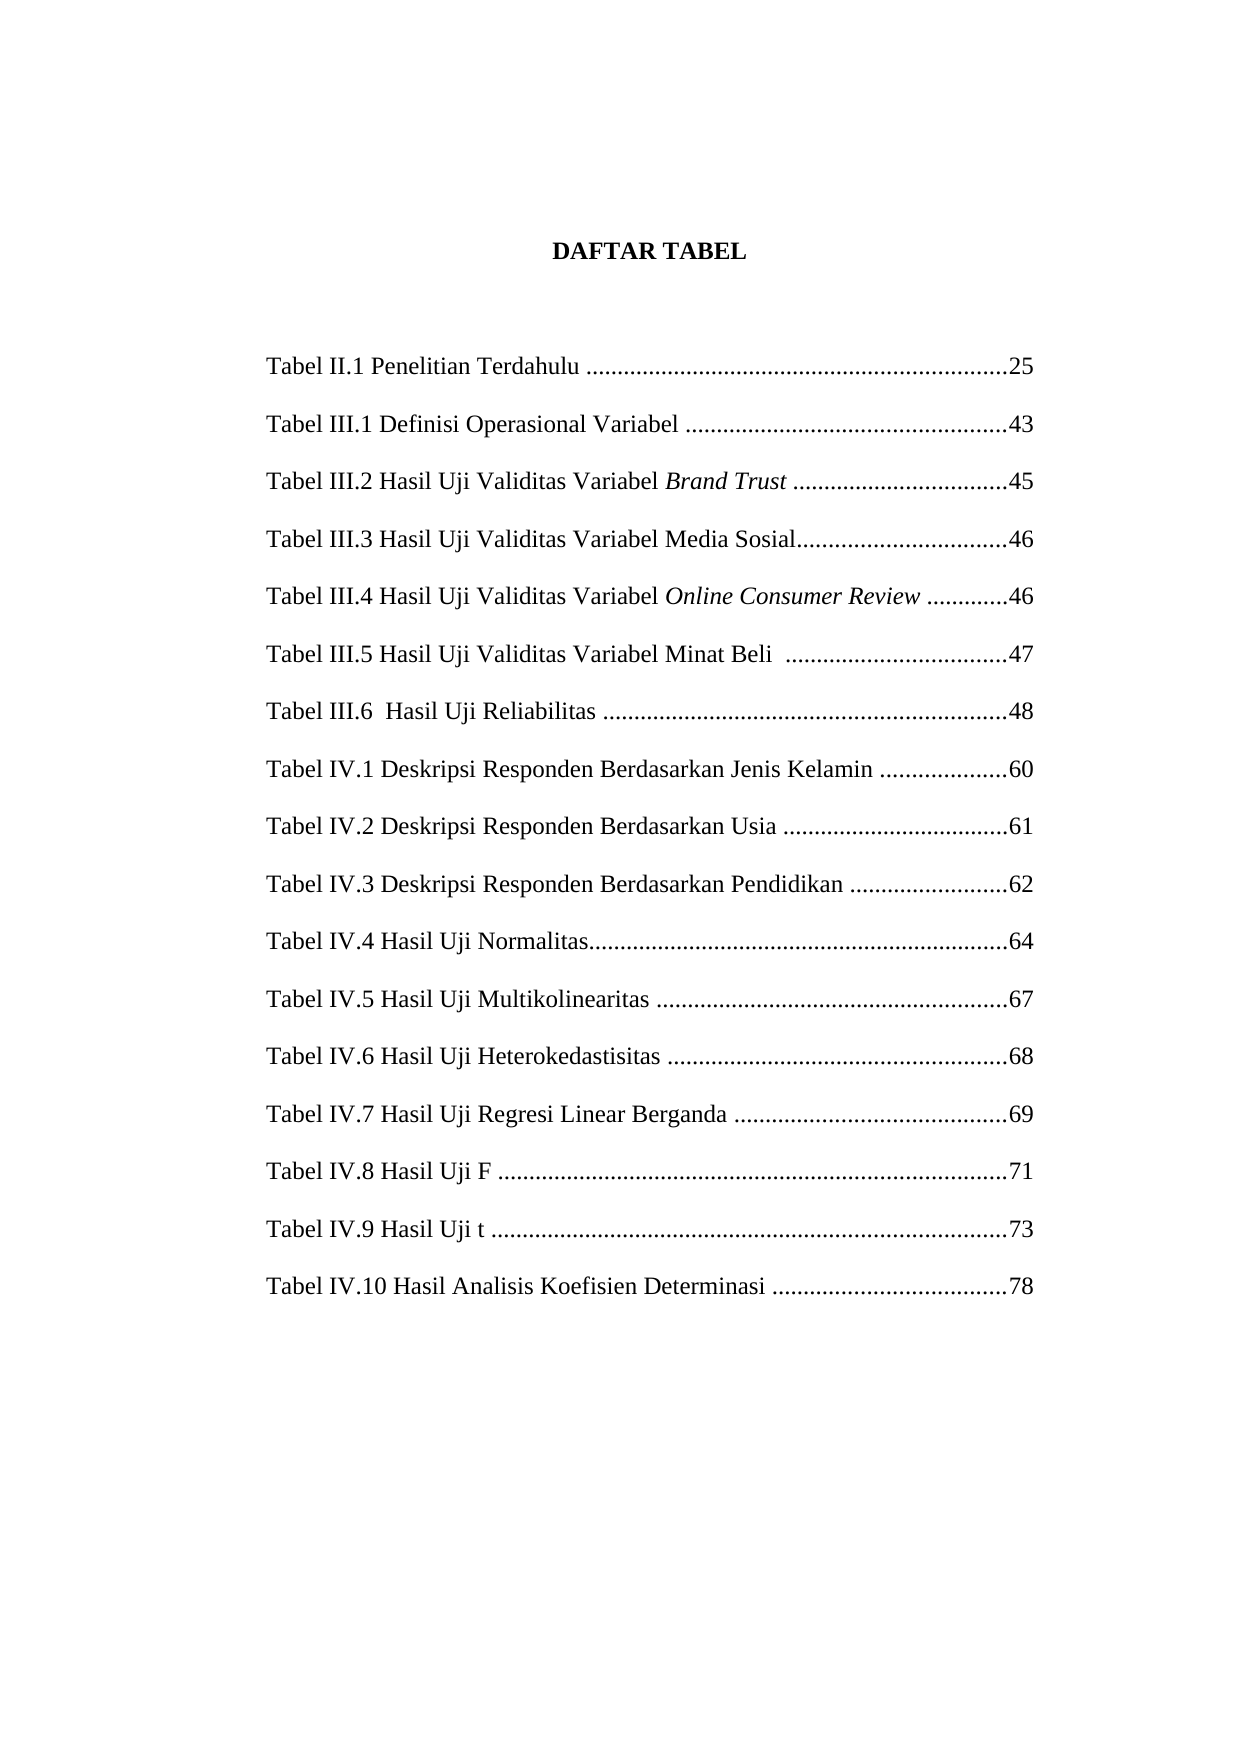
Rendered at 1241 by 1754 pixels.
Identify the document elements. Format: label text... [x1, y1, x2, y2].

text Tabel IV.1 Deskripsi Responden Berdasarkan Jenis Kelamin 60 [236, 754, 1063, 782]
text Tabel IV.4 Hasil Uji Normalitas 64 [236, 926, 1063, 955]
text Tabel IV.3 Deskripsi Responden Berdasarkan Pendidikan 62 [236, 869, 1063, 897]
text Tabel III.1 Definisi Operasional Variabel 43 [236, 409, 1063, 437]
text Tabel III.5 Hasil Uji Validitas Variabel Minat Beli 47 [236, 639, 1063, 667]
text Tabel IV.9 Hasil Uji t 73 [236, 1214, 1063, 1242]
text Tabel IV.2 Deskripsi Responden Berdasarkan Usia 61 [236, 811, 1063, 840]
text Tabel IV.7 Hasil Uji Regresi Linear Berganda 69 [236, 1099, 1063, 1127]
text Tabel IV.6 Hasil Uji Heterokedastisitas 68 [236, 1041, 1063, 1070]
text Tabel III.2 Hasil Uji Validitas Variabel Brand Trust 45 [236, 466, 1063, 495]
text Tabel II.1 Penelitian Terdahulu 25 [236, 351, 1063, 380]
text Tabel IV.10 Hasil Analisis Koefisien Determinasi 78 [236, 1271, 1063, 1300]
text Tabel IV.5 Hasil Uji Multikolinearitas 67 [236, 984, 1063, 1012]
text DAFTAR TABEL [236, 236, 1063, 265]
text Tabel III.3 Hasil Uji Validitas Variabel Media Sosial 46 [236, 524, 1063, 552]
text Tabel IV.8 Hasil Uji F 71 [236, 1156, 1063, 1185]
text Tabel III.4 Hasil Uji Validitas Variabel Online Consumer Review 46 [236, 581, 1063, 610]
text Tabel III.6 Hasil Uji Reliabilitas 48 [236, 696, 1063, 725]
